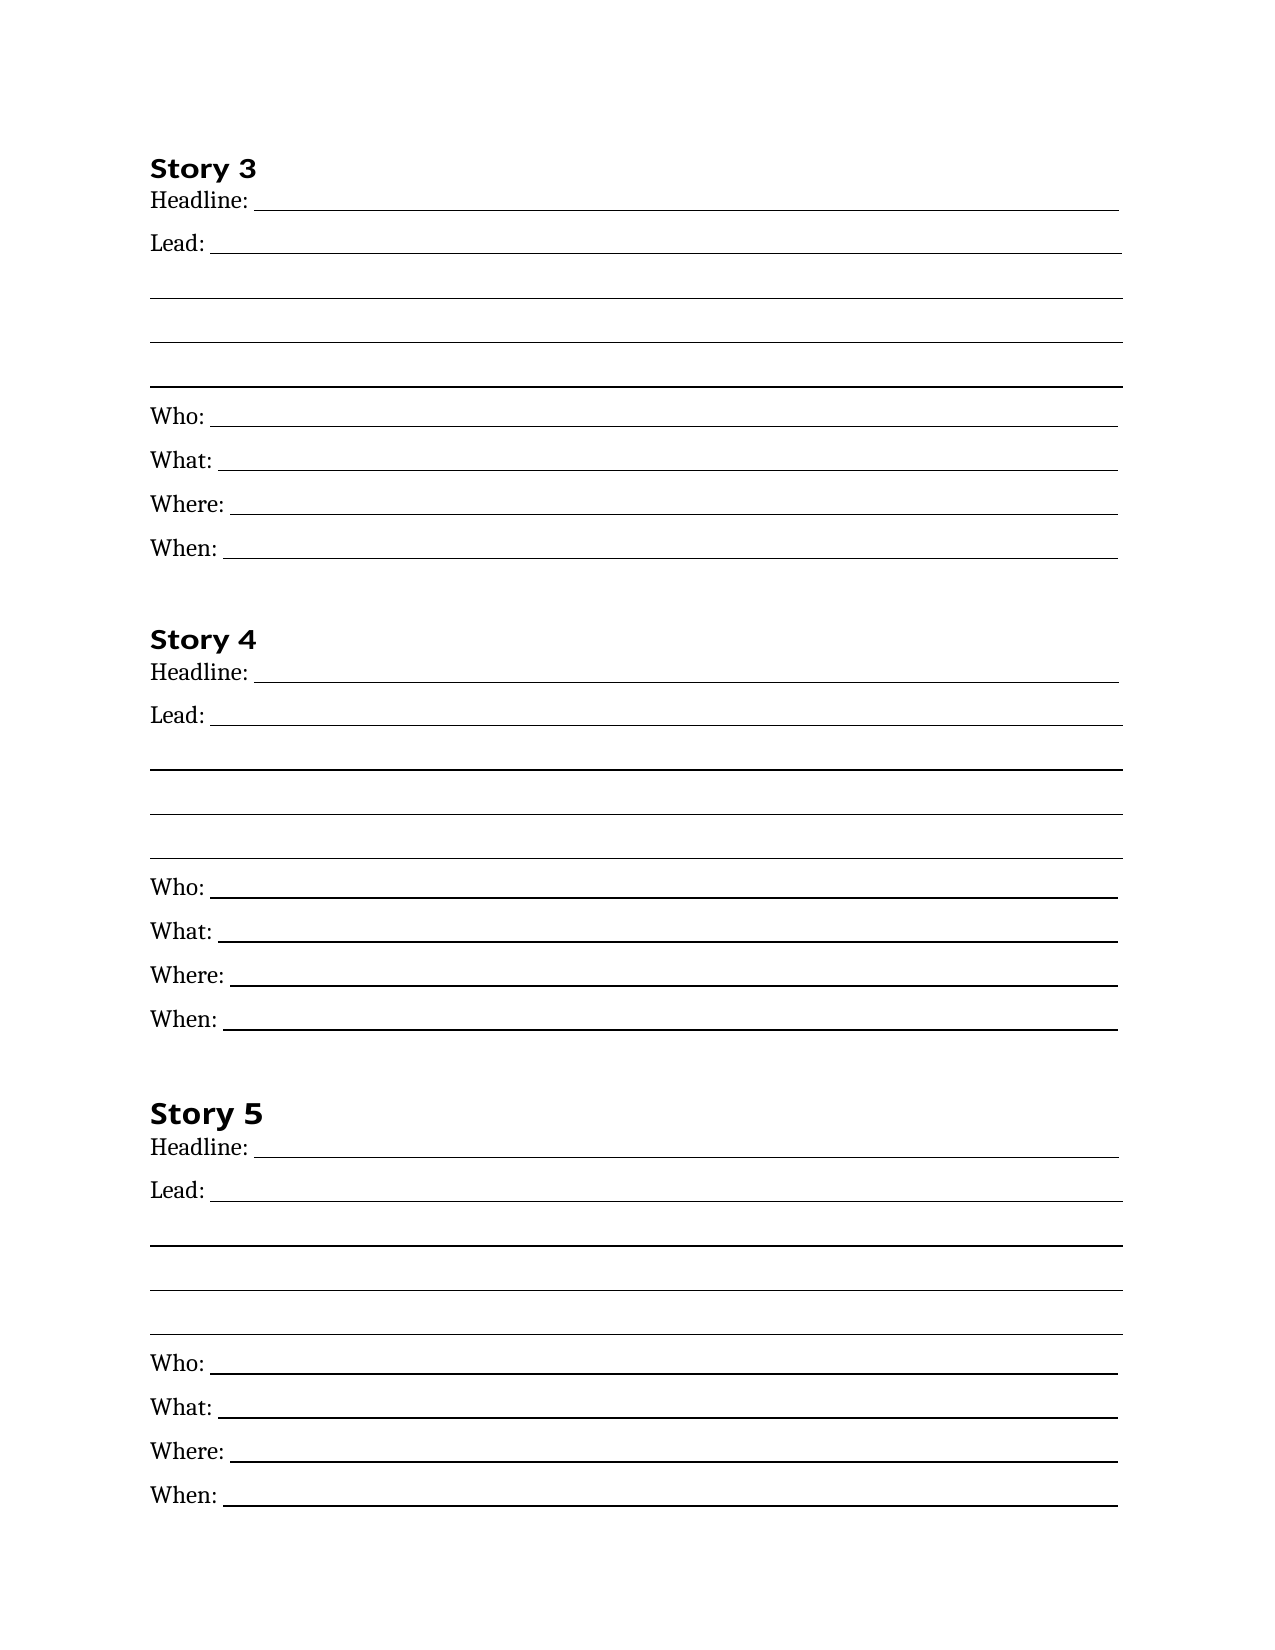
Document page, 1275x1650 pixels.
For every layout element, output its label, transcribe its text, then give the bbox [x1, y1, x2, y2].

text Lead: [150, 229, 1139, 257]
text Headline: [150, 1133, 1139, 1162]
subtitle Story 3 [150, 150, 1139, 185]
text Who: What: Where: When: [150, 1349, 1123, 1510]
text Headline: [150, 186, 1139, 214]
text Who: What: Where: When: [150, 873, 1123, 1034]
subtitle Story 4 [150, 621, 1139, 657]
text Lead: [150, 1176, 1139, 1205]
subtitle Story 5 [150, 1093, 1139, 1133]
text Lead: [150, 701, 1139, 729]
text Who: What: Where: When: [150, 402, 1123, 562]
text Headline: [150, 657, 1139, 686]
